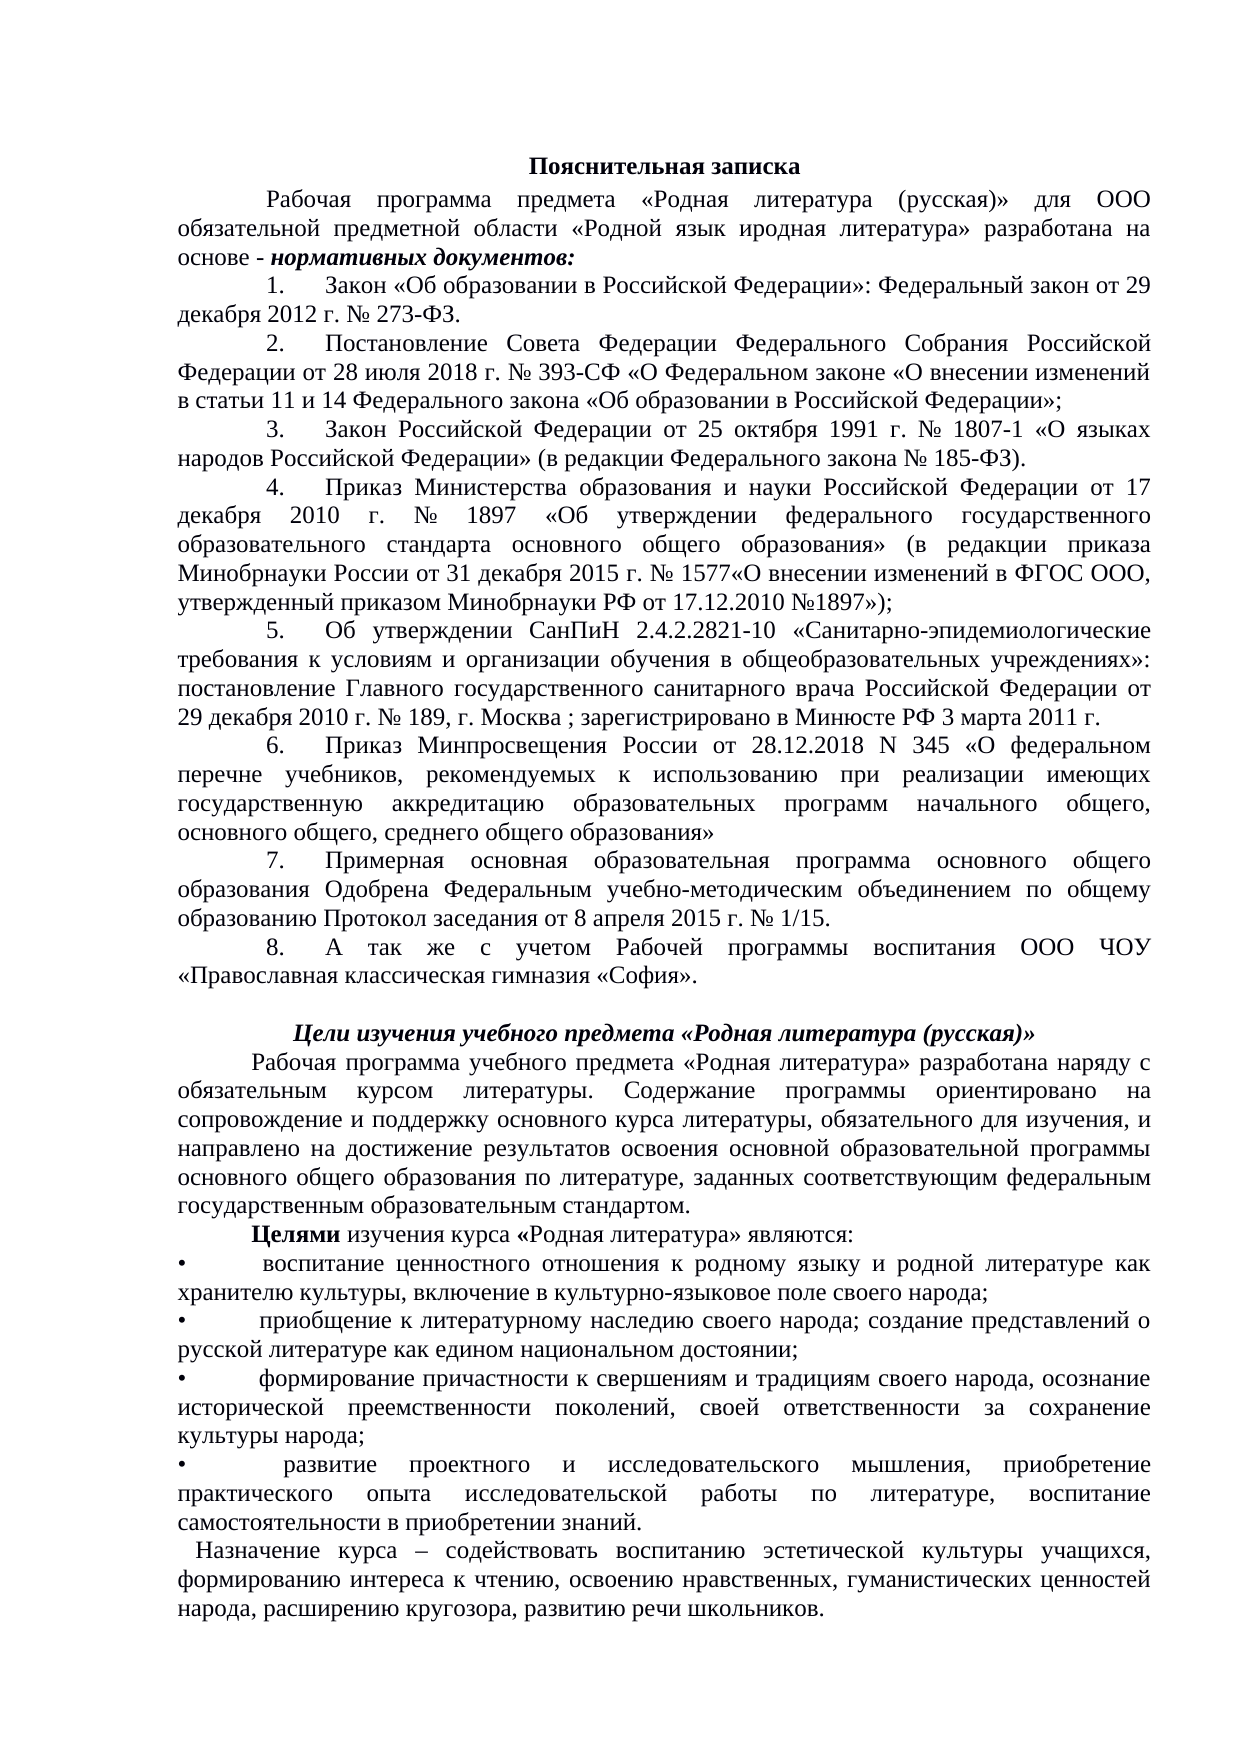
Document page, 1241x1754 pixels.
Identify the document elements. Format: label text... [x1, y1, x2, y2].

list Приказ Министерства образования и науки Российской Федерации от 17 декабря 2010 г. № 1897 «Об утверждении федерального государственного образовательного стандарта основного общего образования» (в редакции приказа Минобрнауки России от 31 декабря 2015 г. № 1577«О внесении изменений в ФГОС ООО, утвержденный приказом Минобрнауки РФ от 17.12.2010 №1897»); [177, 472, 1152, 615]
text • формирование причастности к свершениям и традициям своего народа, осознание исторической преемственности поколений, своей ответственности за сохранение культуры народа; [177, 1363, 1152, 1449]
list Постановление Совета Федерации Федерального Собрания Российской Федерации от 28 июля 2018 г. № 393-СФ «О Федеральном законе «О внесении изменений в статьи 11 и 14 Федерального закона «Об образовании в Российской Федерации»; [177, 328, 1152, 414]
text Назначение курса – содействовать воспитанию эстетической культуры учащихся, формированию интереса к чтению, освоению нравственных, гуманистических ценностей народа, расширению кругозора, развитию речи школьников. [177, 1535, 1152, 1622]
list Примерная основная образовательная программа основного общего образования Одобрена Федеральным учебно-методическим объединением по общему образованию Протокол заседания от 8 апреля 2015 г. № 1/15. [177, 845, 1152, 932]
list Об утверждении СанПиН 2.4.2.2821-10 «Санитарно-эпидемиологические требования к условиям и организации обучения в общеобразовательных учреждениях»: постановление Главного государственного санитарного врача Российской Федерации от 29 декабря 2010 г. № 189, г. Москва ; зарегистрировано в Минюсте РФ 3 марта 2011 г. [177, 615, 1152, 730]
text Пояснительная записка [177, 151, 1152, 180]
text • приобщение к литературному наследию своего народа; создание представлений о русской литературе как едином национальном достоянии; [177, 1305, 1152, 1363]
text Целями изучения курса «Родная литература» являются: [177, 1219, 1152, 1248]
list Закон «Об образовании в Российской Федерации»: Федеральный закон от 29 декабря 2012 г. № 273-ФЗ. [177, 270, 1152, 328]
list Закон Российской Федерации от 25 октября 1991 г. № 1807-1 «О языках народов Российской Федерации» (в редакции Федерального закона № 185-ФЗ). [177, 414, 1152, 472]
text Рабочая программа учебного предмета «Родная литература» разработана наряду с обязательным курсом литературы. Содержание программы ориентировано на сопровождение и поддержку основного курса литературы, обязательного для изучения, и направлено на достижение результатов освоения основной образовательной программы основного общего образования по литературе, заданных соответствующим федеральным государственным образовательным стандартом. [177, 1047, 1152, 1219]
text • развитие проектного и исследовательского мышления, приобретение практического опыта исследовательской работы по литературе, воспитание самостоятельности в приобретении знаний. [177, 1449, 1152, 1535]
text Цели изучения учебного предмета «Родная литература (русская)» [177, 1018, 1152, 1047]
list А так же с учетом Рабочей программы воспитания ООО ЧОУ «Православная классическая гимназия «София». [177, 932, 1152, 989]
text • воспитание ценностного отношения к родному языку и родной литературе как хранителю культуры, включение в культурно-языковое поле своего народа; [177, 1248, 1152, 1305]
text Рабочая программа предмета «Родная литература (русская)» для ООО обязательной предметной области «Родной язык иродная литература» разработана на основе - нормативных документов: [177, 184, 1152, 270]
list Приказ Минпросвещения России от 28.12.2018 N 345 «О федеральном перечне учебников, рекомендуемых к использованию при реализации имеющих государственную аккредитацию образовательных программ начального общего, основного общего, среднего общего образования» [177, 730, 1152, 845]
